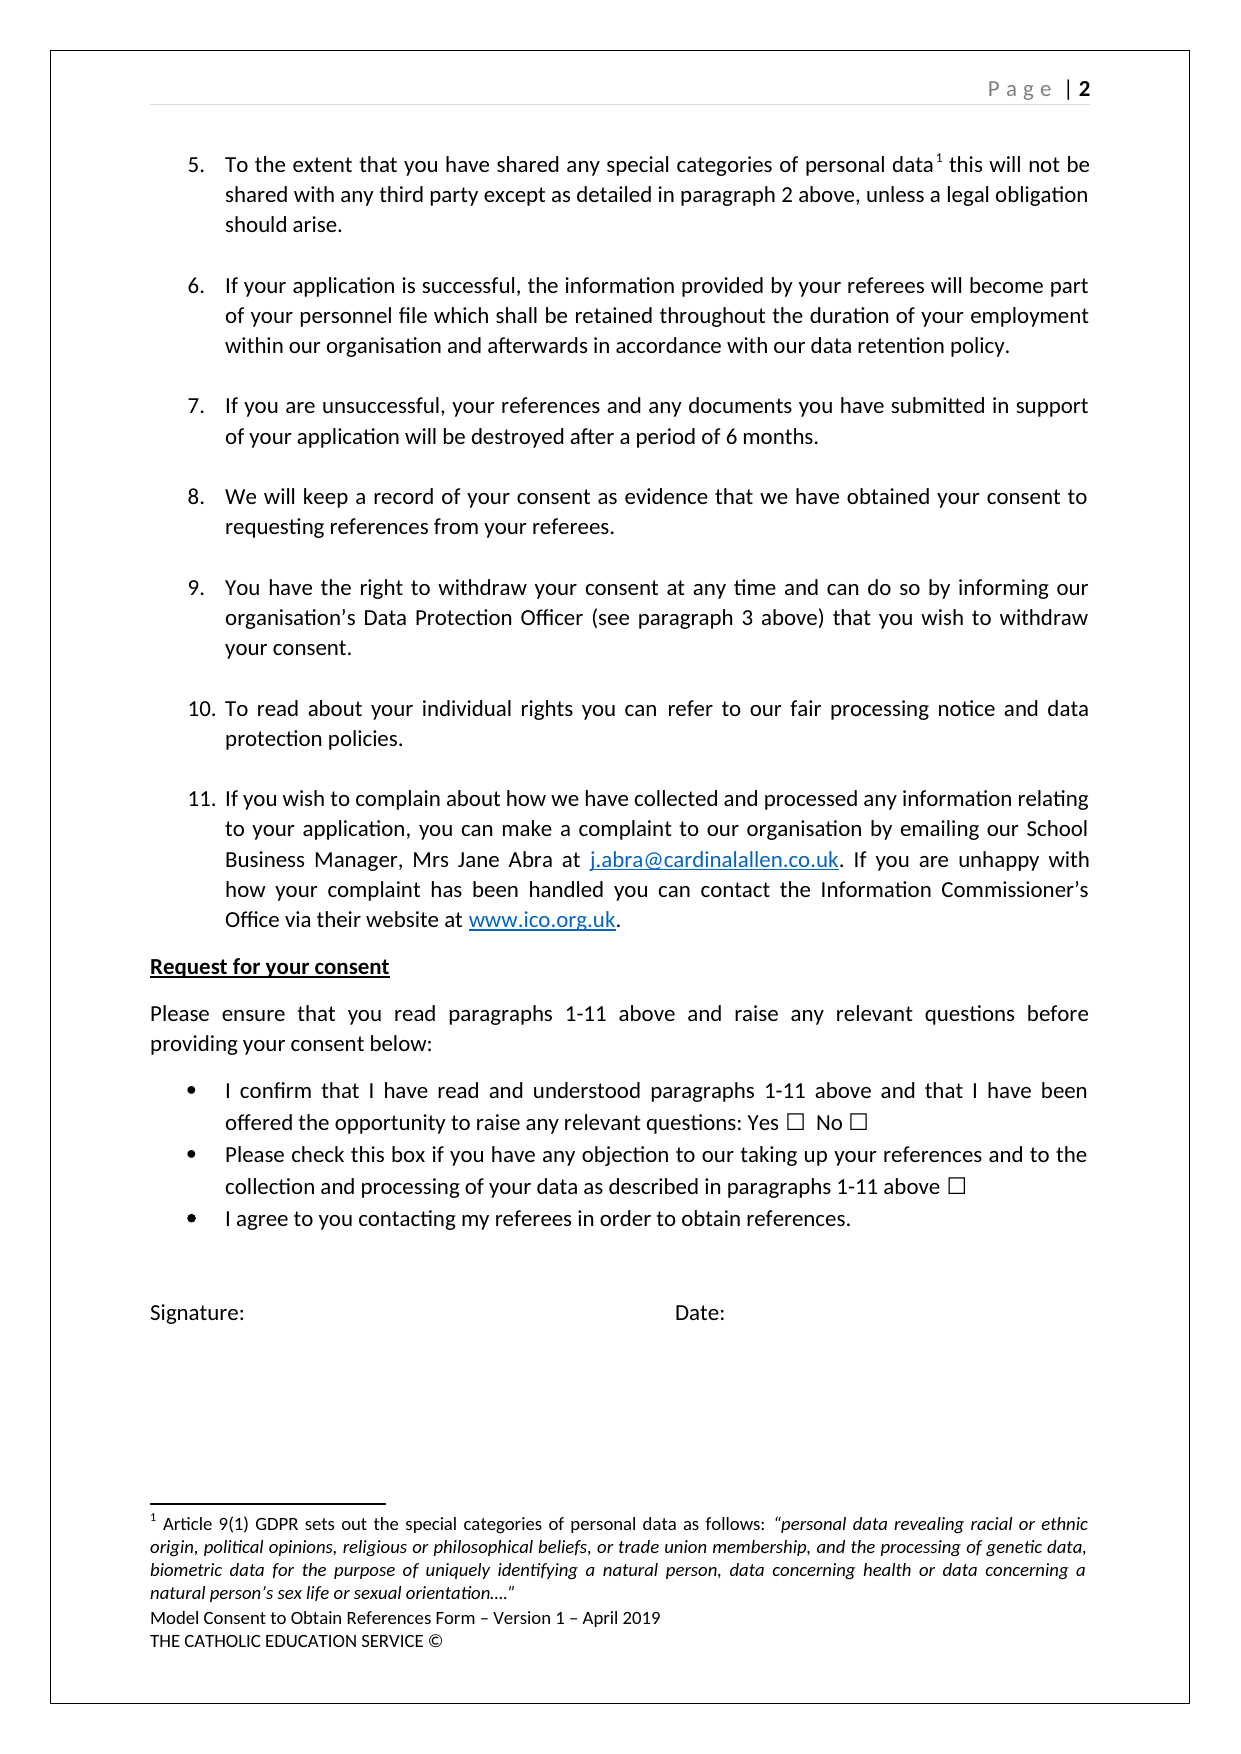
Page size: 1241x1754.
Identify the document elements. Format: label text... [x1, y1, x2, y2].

list To the extent that you have shared any special categories of personal data this will not be shared with any third party except as detailed in paragraph 2 above, unless a legal obligation should arise. [187, 150, 1090, 238]
text Signature: Date: [150, 1298, 1090, 1326]
text Request for your consent [150, 952, 1090, 980]
list We will keep a record of your consent as evidence that we have obtained your consent to requesting references from your referees. [187, 482, 1090, 541]
text Please ensure that you read paragraphs 1-11 above and raise any relevant questions before providing your consent below: [150, 999, 1090, 1057]
list You have the right to withdraw your consent at any time and can do so by informing our organisation’s Data Protection Officer (see paragraph 3 above) that you wish to withdraw your consent. [187, 573, 1090, 661]
list I confirm that I have read and understood paragraphs 1-11 above and that I have been offered the opportunity to raise any relevant questions: Yes No [187, 1076, 1090, 1137]
list If you wish to complain about how we have collected and processed any information relating to your application, you can make a complaint to our organisation by emailing our School Business Manager, Mrs Jane Abra at j.abra@cardinalallen.co.uk. If you are unhappy with how your complaint has been handled you can contact the Information Commissioner’s Office via their website at www.ico.org.uk. [187, 784, 1090, 933]
list To read about your individual rights you can refer to our fair processing notice and data protection policies. [187, 694, 1090, 752]
list If your application is successful, the information provided by your referees will become part of your personnel file which shall be retained throughout the duration of your employment within our organisation and afterwards in accordance with our data retention policy. [187, 271, 1090, 359]
list Please check this box if you have any objection to our taking up your references and to the collection and processing of your data as described in paragraphs 1-11 above [187, 1140, 1090, 1201]
list If you are unsuccessful, your references and any documents you have submitted in support of your application will be destroyed after a period of 6 months. [187, 392, 1090, 450]
list I agree to you contacting my referees in order to obtain references. [187, 1204, 1090, 1232]
